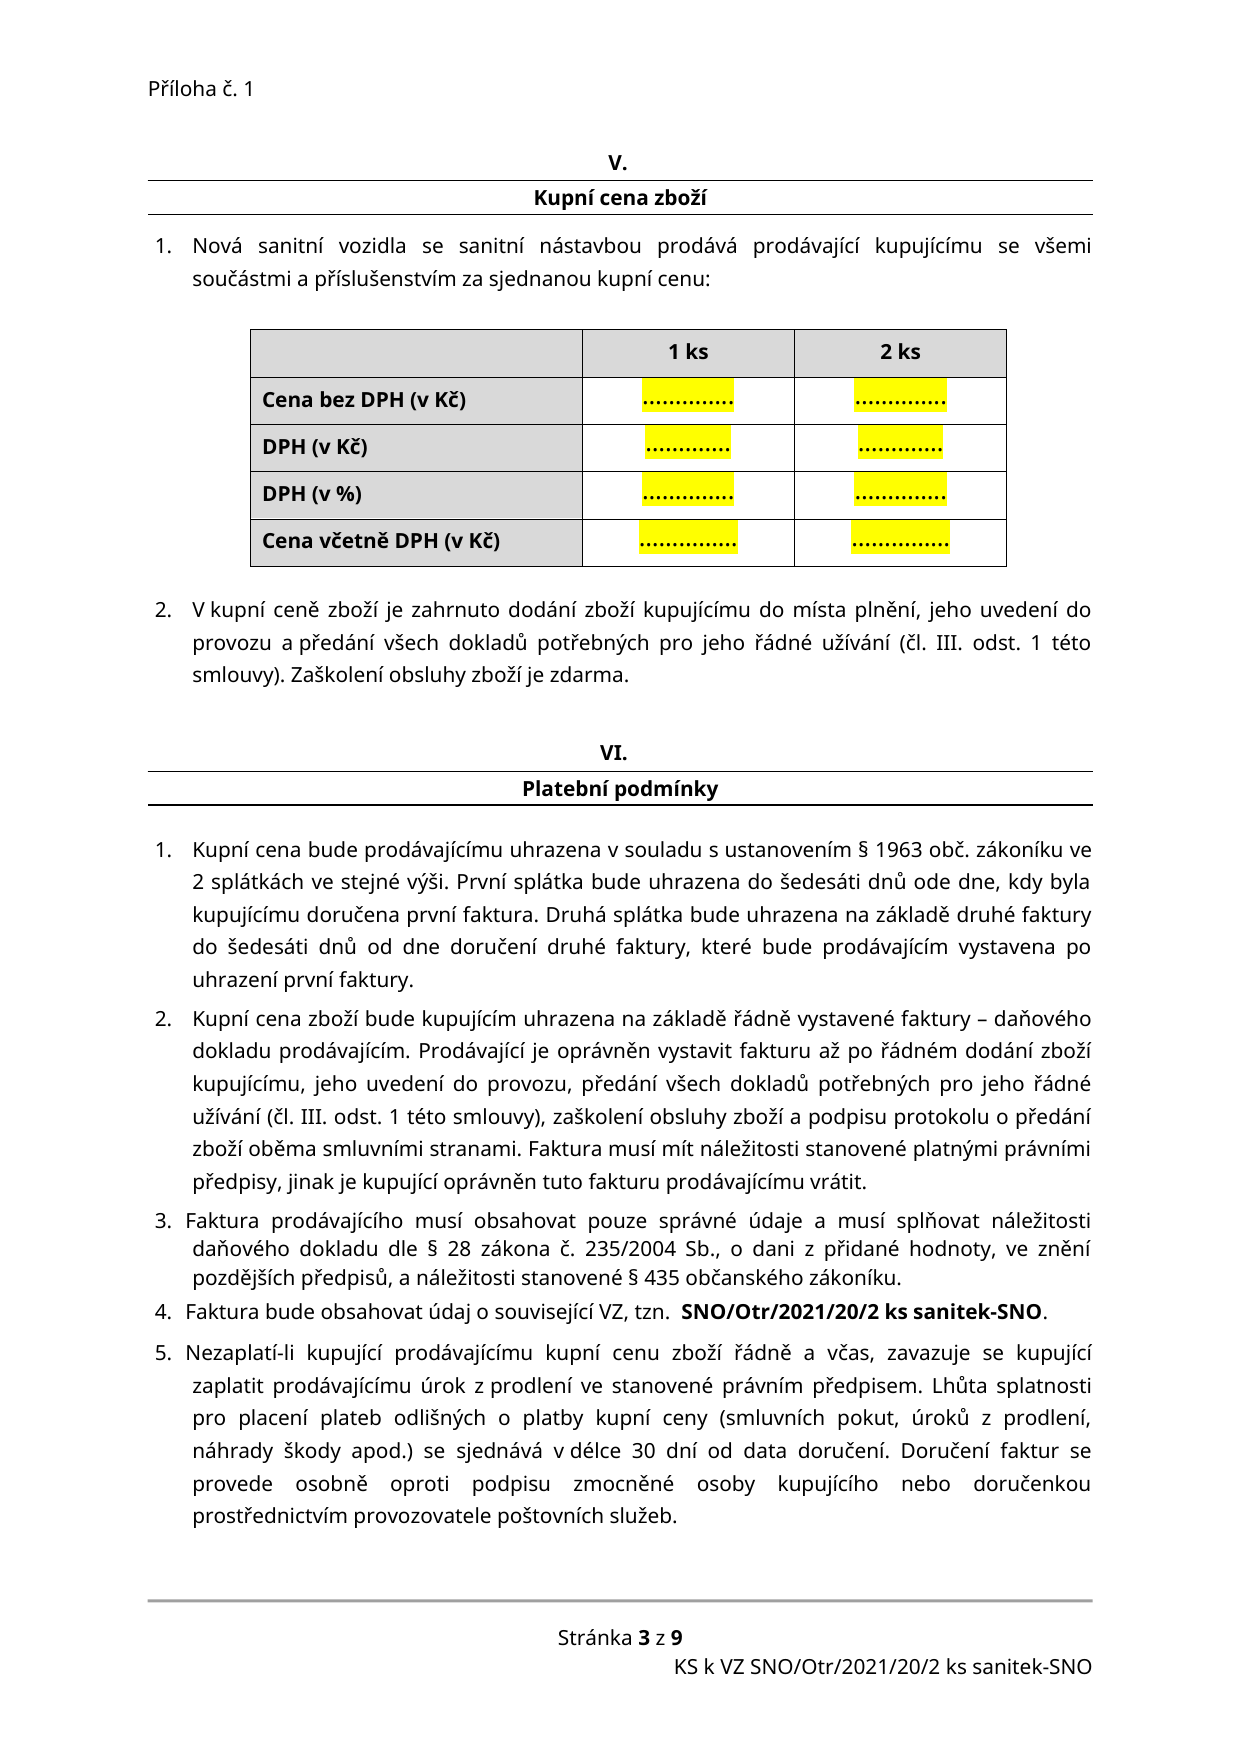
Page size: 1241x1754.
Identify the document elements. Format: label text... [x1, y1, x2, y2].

table_cell …………. [795, 425, 1006, 471]
subtitle Platební podmínky [148, 772, 1093, 804]
table_header [251, 330, 582, 377]
table_header 2 ks [795, 330, 1006, 377]
table_header 1 ks [583, 330, 794, 377]
subtitle Kupní cena zboží [148, 181, 1093, 214]
table_cell …………. [583, 425, 794, 471]
table_cell DPH (v %) [251, 472, 582, 518]
list V kupní ceně zboží je zahrnuto dodání zboží kupujícímu do místa plnění, jeho uvedení do provozu a předání všech dokladů potřebných pro jeho řádné užívání (čl. III. odst. 1 této smlouvy). Zaškolení obsluhy zboží je zdarma. [154, 595, 1093, 689]
table_cell DPH (v Kč) [251, 425, 582, 471]
list Kupní cena zboží bude kupujícím uhrazena na základě řádně vystavené faktury – daňového dokladu prodávajícím. Prodávající je oprávněn vystavit fakturu až po řádném dodání zboží kupujícímu, jeho uvedení do provozu, předání všech dokladů potřebných pro jeho řádné užívání (čl. III. odst. 1 této smlouvy), zaškolení obsluhy zboží a podpisu protokolu o předání zboží oběma smluvními stranami. Faktura musí mít náležitosti stanovené platnými právními předpisy, jinak je kupující oprávněn tuto fakturu prodávajícímu vrátit. [154, 1004, 1093, 1195]
table_cell …………… [795, 520, 1006, 566]
table_cell Cena včetně DPH (v Kč) [251, 520, 582, 566]
table_cell ………….. [583, 472, 794, 518]
table_cell ………….. [795, 472, 1006, 518]
table_cell ………….. [583, 378, 794, 424]
list Nezaplatí-li kupující prodávajícímu kupní cenu zboží řádně a včas, zavazuje se kupující zaplatit prodávajícímu úrok z prodlení ve stanovené právním předpisem. Lhůta splatnosti pro placení plateb odlišných o platby kupní ceny (smluvních pokut, úroků z prodlení, náhrady škody apod.) se sjednává v délce 30 dní od data doručení. Doručení faktur se provede osobně oproti podpisu zmocněné osoby kupujícího nebo doručenkou prostřednictvím provozovatele poštovních služeb. [154, 1338, 1093, 1530]
list Kupní cena bude prodávajícímu uhrazena v souladu s ustanovením § 1963 obč. zákoníku ve 2 splátkách ve stejné výši. První splátka bude uhrazena do šedesáti dnů ode dne, kdy byla kupujícímu doručena první faktura. Druhá splátka bude uhrazena na základě druhé faktury do šedesáti dnů od dne doručení druhé faktury, které bude prodávajícím vystavena po uhrazení první faktury. [154, 835, 1093, 993]
list Faktura bude obsahovat údaj o související VZ, tzn. SNO/Otr/2021/20/2 ks sanitek-SNO. [154, 1297, 1093, 1326]
table_cell Cena bez DPH (v Kč) [251, 378, 582, 424]
list Nová sanitní vozidla se sanitní nástavbou prodává prodávající kupujícímu se všemi součástmi a příslušenstvím za sjednanou kupní cenu: [154, 232, 1093, 293]
table_cell ………….. [795, 378, 1006, 424]
list Faktura prodávajícího musí obsahovat pouze správné údaje a musí splňovat náležitosti daňového dokladu dle § 28 zákona č. 235/2004 Sb., o dani z přidané hodnoty, ve znění pozdějších předpisů, a náležitosti stanovené § 435 občanského zákoníku. [154, 1206, 1093, 1291]
table_cell …………… [583, 520, 794, 566]
